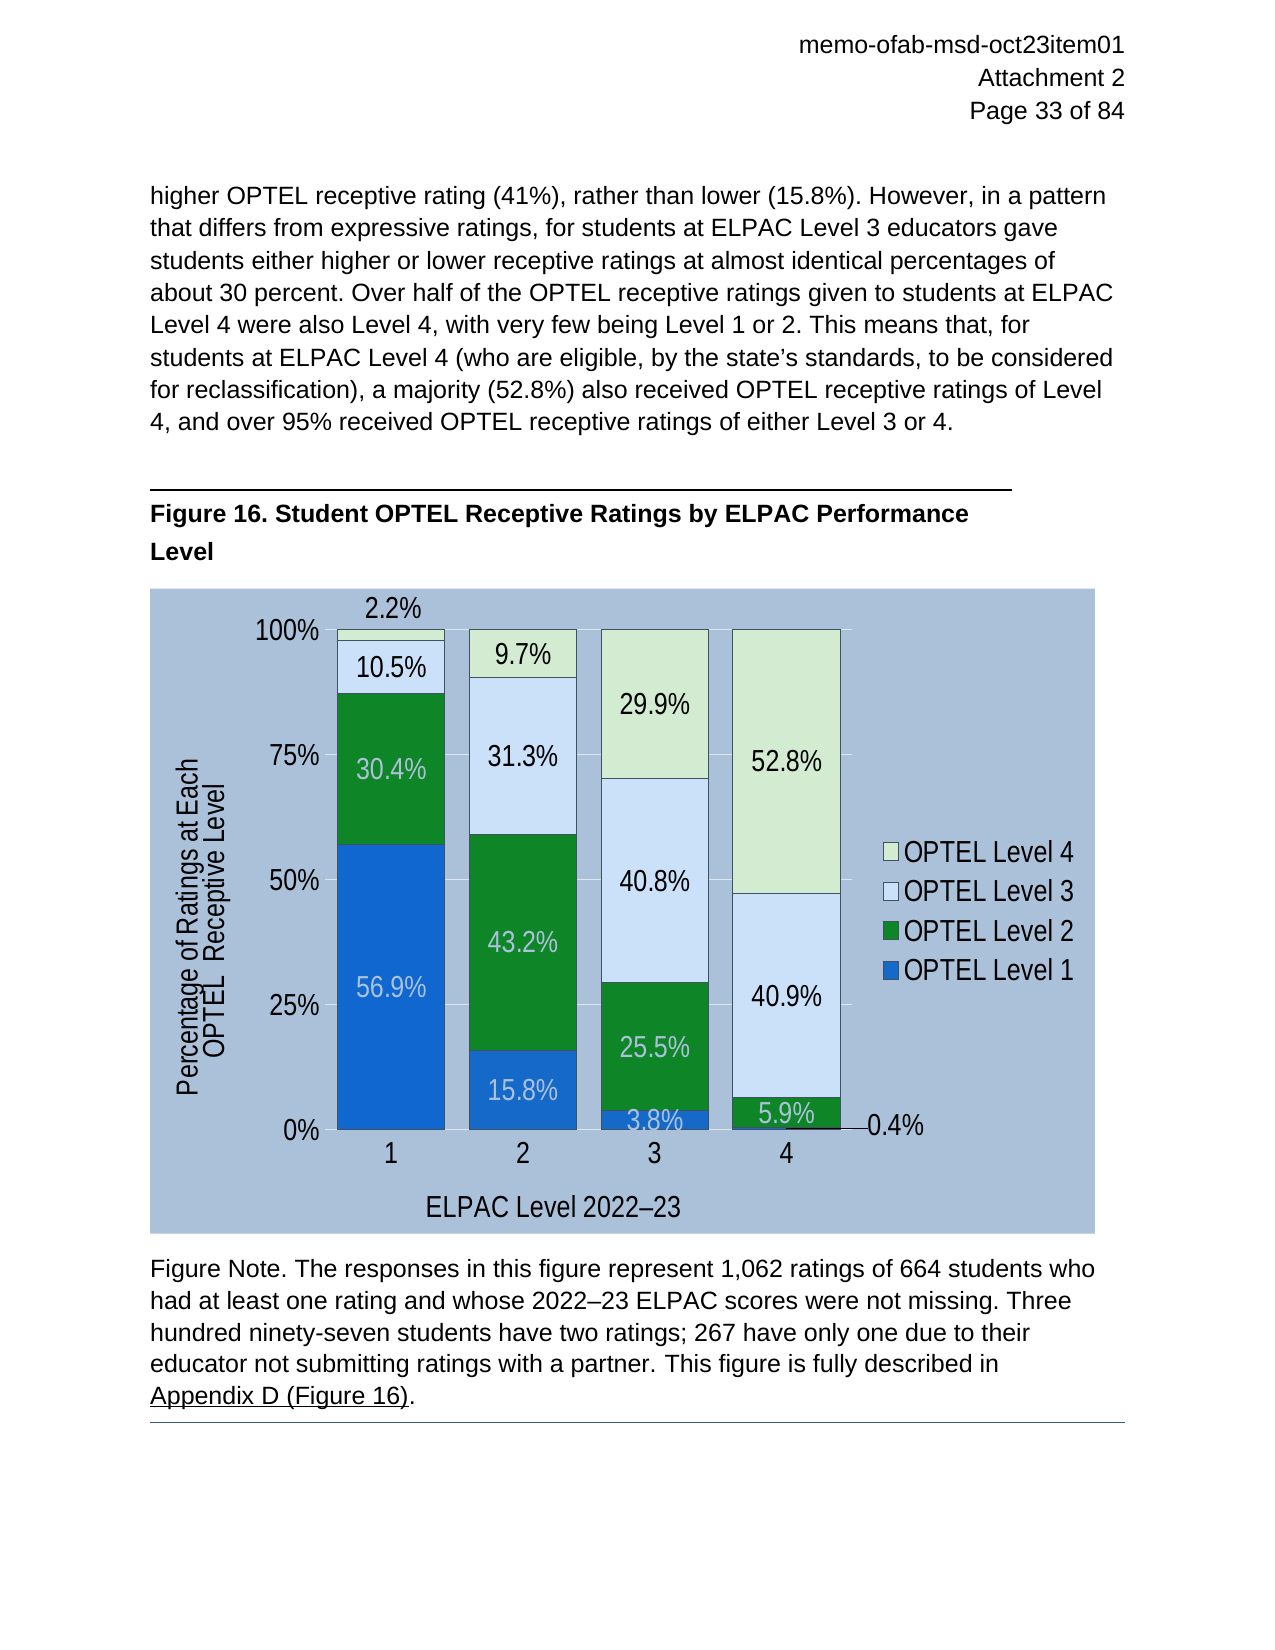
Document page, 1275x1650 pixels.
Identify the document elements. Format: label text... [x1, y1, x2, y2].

title Figure 16. Student OPTEL Receptive Ratings by ELPAC Performance Level [150, 491, 1012, 568]
text Figure Note. The responses in this figure represent 1,062 ratings of 664 students who had at least one rating and whose 2022–23 ELPAC scores were not missing. Three hundred ninety-seven students have two ratings; 267 have only one due to their educator not submitting ratings with a partner. This figure is fully described in Appendix D (Figure 16). [150, 1254, 1125, 1422]
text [150, 179, 1125, 437]
